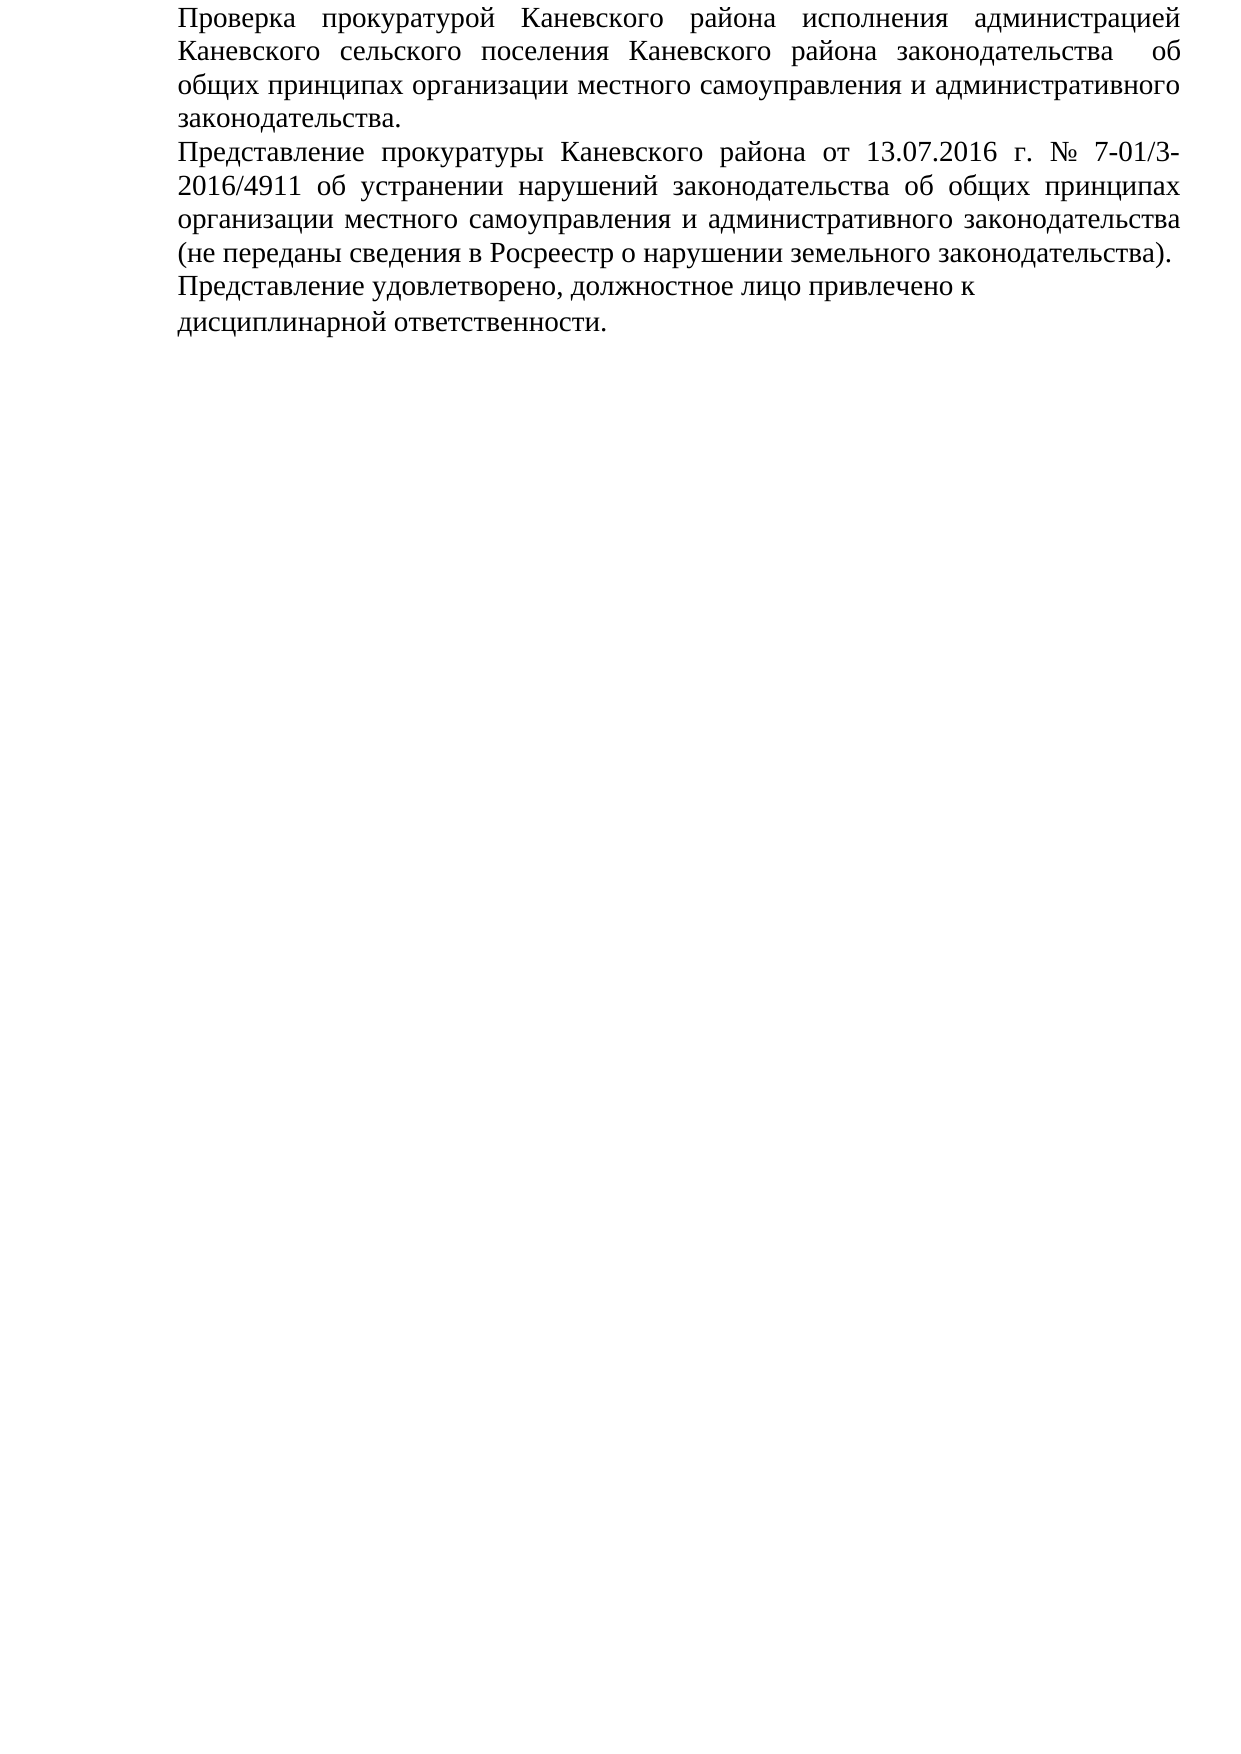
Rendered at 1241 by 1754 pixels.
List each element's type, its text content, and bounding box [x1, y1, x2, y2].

text Представление прокуратуры Каневского района от 13.07.2016 г. № 7-01/3-2016/4911 об устранении нарушений законодательства об общих принципах организации местного самоуправления и административного законодательства (не переданы сведения в Росреестр о нарушении земельного законодательства). [177, 134, 1181, 268]
text Представление удовлетворено, должностное лицо привлечено к дисциплинарной ответственности. [177, 268, 1181, 338]
text Проверка прокуратурой Каневского района исполнения администрацией Каневского сельского поселения Каневского района законодательства об общих принципах организации местного самоуправления и административного законодательства. [177, 0, 1181, 134]
